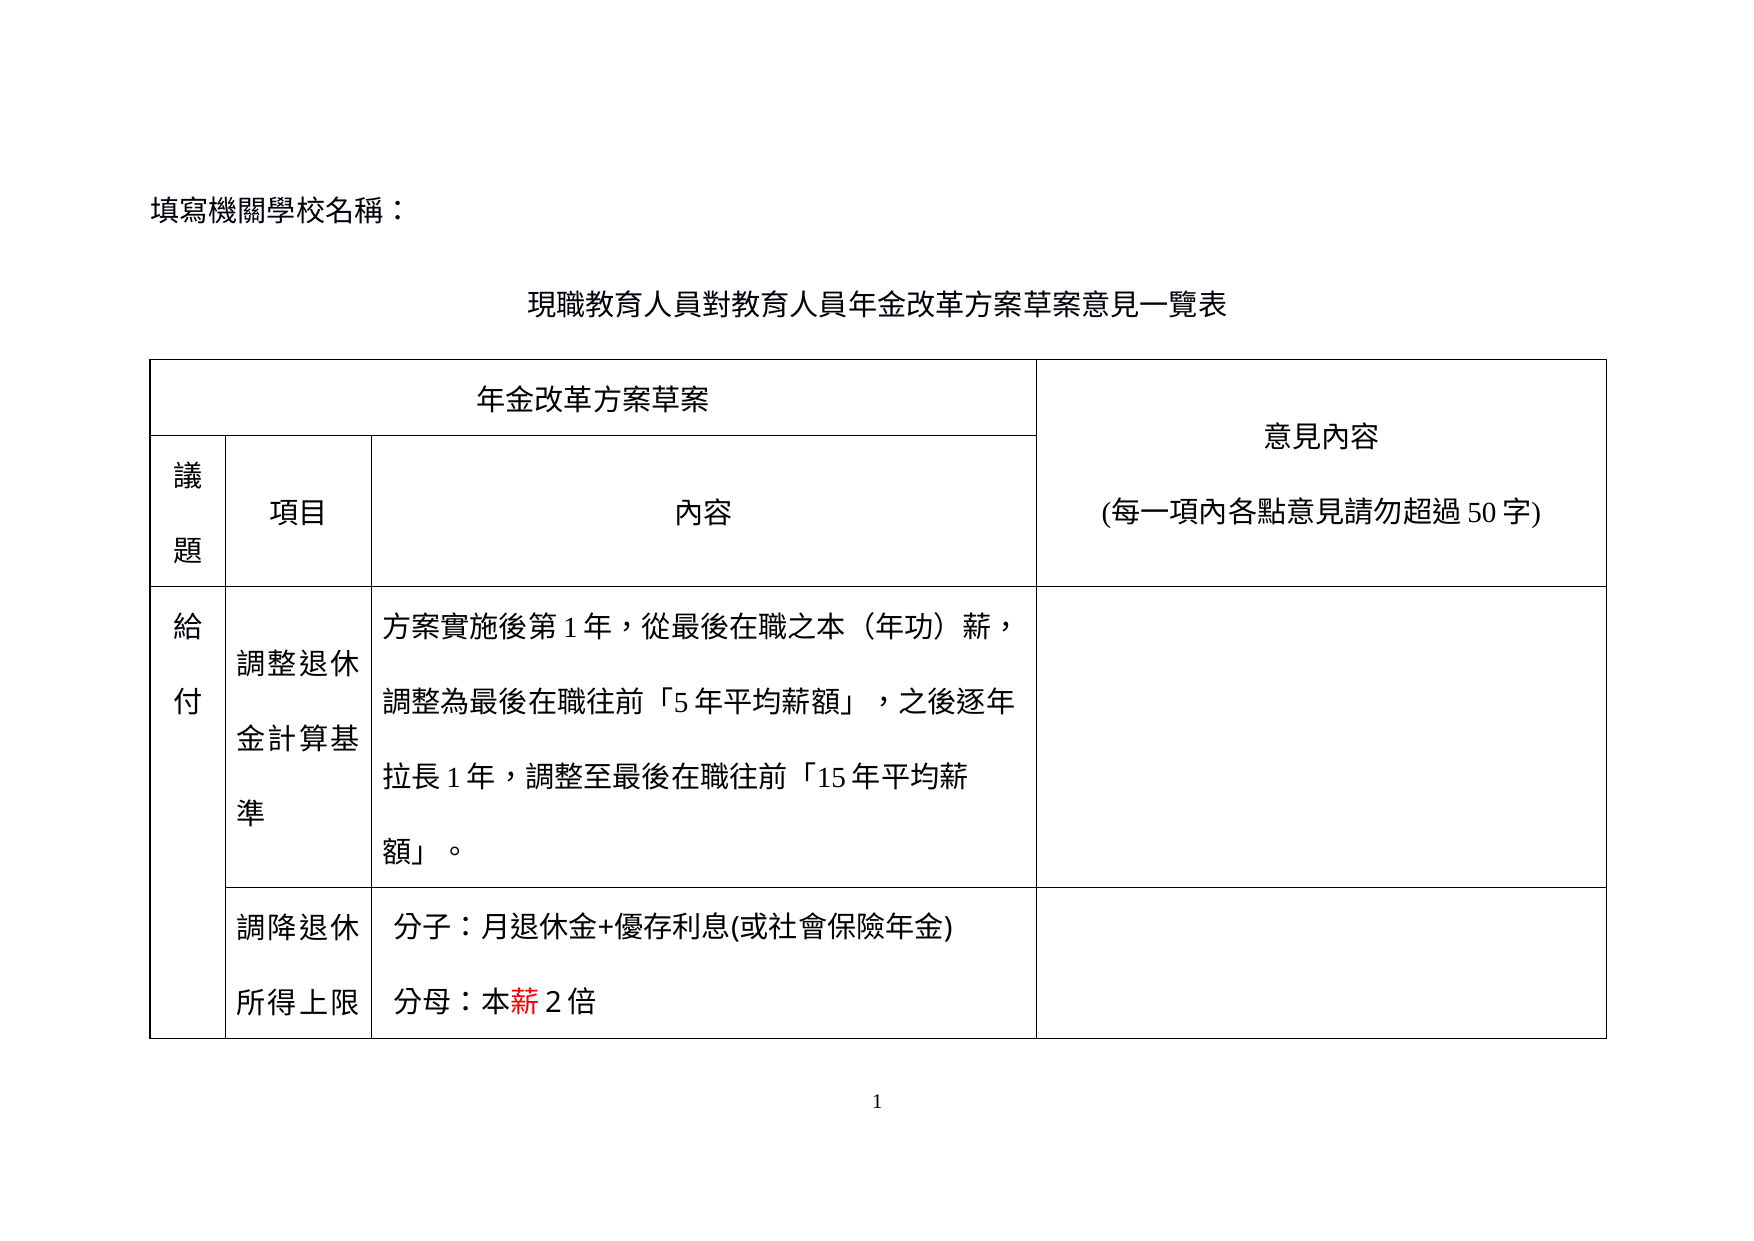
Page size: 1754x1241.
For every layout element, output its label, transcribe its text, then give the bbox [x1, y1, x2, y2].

table_header 年金改革方案草案 [151, 360, 1036, 435]
table_cell [372, 888, 1036, 1038]
table_header 意見內容 (每一項內各點意見請勿超過50字) [1037, 360, 1606, 586]
table_cell 議題 [151, 436, 225, 586]
table_cell 調降退休所得上限及下限 [226, 888, 371, 1038]
text 填寫機關學校名稱： [150, 171, 1604, 246]
table_cell 項目 [226, 436, 371, 586]
table_cell 內容 [372, 436, 1036, 586]
text 現職教育人員對教育人員年金改革方案草案意見一覽表 [150, 265, 1604, 340]
table_cell [1037, 888, 1606, 1038]
table_cell 方案實施後第1年，從最後在職之本（年功）薪，調整為最後在職往前「5年平均薪額」，之後逐年拉長1年，調整至最後在職往前「15年平均薪額」。 [372, 587, 1036, 887]
table_cell [1037, 587, 1606, 887]
table_cell 調整退休金計算基準 [226, 587, 371, 887]
table_cell 給付 [151, 587, 225, 1038]
